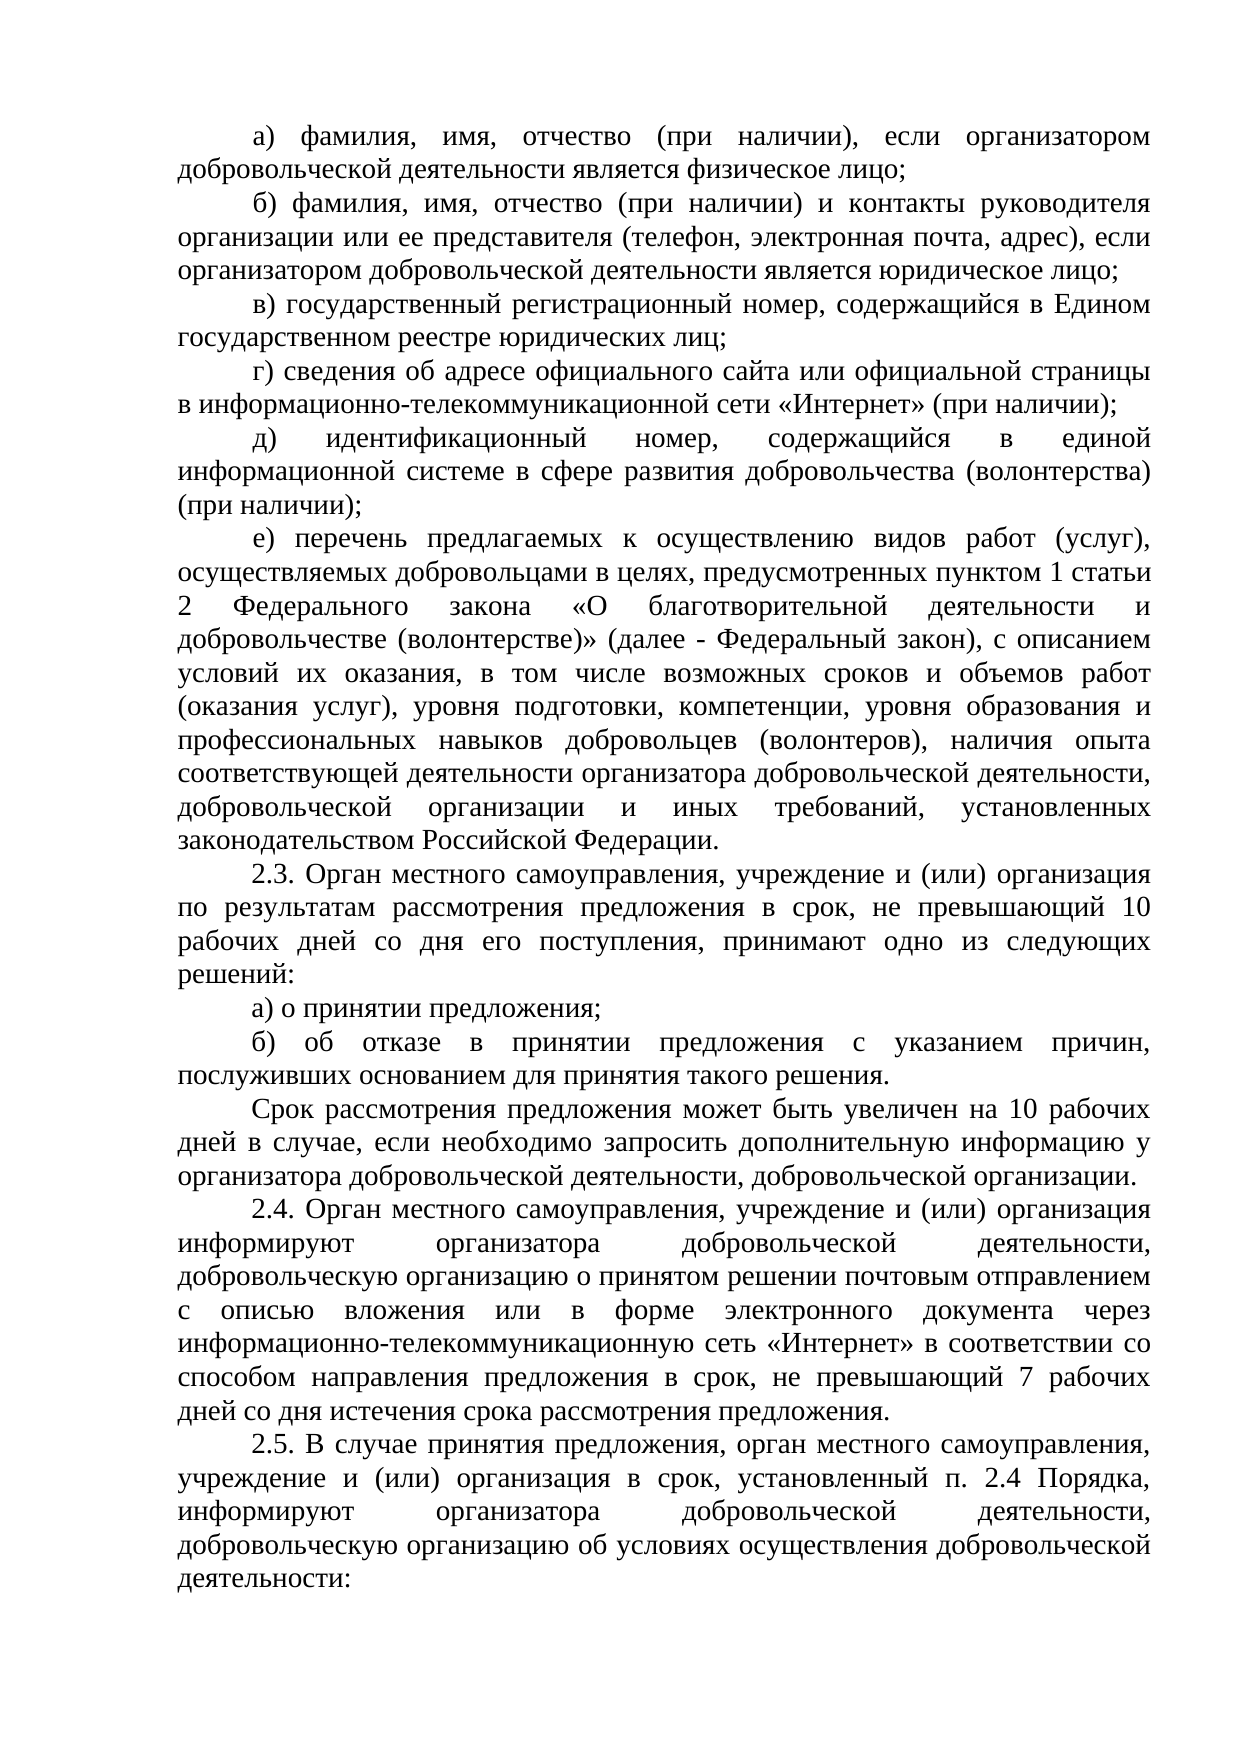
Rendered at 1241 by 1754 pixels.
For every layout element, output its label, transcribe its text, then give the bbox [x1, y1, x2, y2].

text б) об отказе в принятии предложения с указанием причин, послуживших основанием для принятия такого решения. [177, 1024, 1152, 1091]
text Срок рассмотрения предложения может быть увеличен на 10 рабочих дней в случае, если необходимо запросить дополнительную информацию у организатора добровольческой деятельности, добровольческой организации. [177, 1091, 1152, 1191]
text е) перечень предлагаемых к осуществлению видов работ (услуг), осуществляемых добровольцами в целях, предусмотренных пунктом 1 статьи 2 Федерального закона «О благотворительной деятельности и добровольчестве (волонтерстве)» (далее - Федеральный закон), с описанием условий их оказания, в том числе возможных сроков и объемов работ (оказания услуг), уровня подготовки, компетенции, уровня образования и профессиональных навыков добровольцев (волонтеров), наличия опыта соответствующей деятельности организатора добровольческой деятельности, добровольческой организации и иных требований, установленных законодательством Российской Федерации. [177, 521, 1152, 856]
text б) фамилия, имя, отчество (при наличии) и контакты руководителя организации или ее представителя (телефон, электронная почта, адрес), если организатором добровольческой деятельности является юридическое лицо; [177, 185, 1152, 286]
text д) идентификационный номер, содержащийся в единой информационной системе в сфере развития добровольчества (волонтерства) (при наличии); [177, 420, 1152, 521]
text г) сведения об адресе официального сайта или официальной страницы в информационно-телекоммуникационной сети «Интернет» (при наличии); [177, 353, 1152, 420]
text в) государственный регистрационный номер, содержащийся в Едином государственном реестре юридических лиц; [177, 286, 1152, 353]
text 2.3. Орган местного самоуправления, учреждение и (или) организация по результатам рассмотрения предложения в срок, не превышающий 10 рабочих дней со дня его поступления, принимают одно из следующих решений: [177, 856, 1152, 990]
text а) фамилия, имя, отчество (при наличии), если организатором добровольческой деятельности является физическое лицо; [177, 118, 1152, 185]
text 2.5. В случае принятия предложения, орган местного самоуправления, учреждение и (или) организация в срок, установленный п. 2.4 Порядка, информируют организатора добровольческой деятельности, добровольческую организацию об условиях осуществления добровольческой деятельности: [177, 1426, 1152, 1594]
text 2.4. Орган местного самоуправления, учреждение и (или) организация информируют организатора добровольческой деятельности, добровольческую организацию о принятом решении почтовым отправлением с описью вложения или в форме электронного документа через информационно-телекоммуникационную сеть «Интернет» в соответствии со способом направления предложения в срок, не превышающий 7 рабочих дней со дня истечения срока рассмотрения предложения. [177, 1191, 1152, 1426]
text а) о принятии предложения; [177, 990, 1152, 1024]
